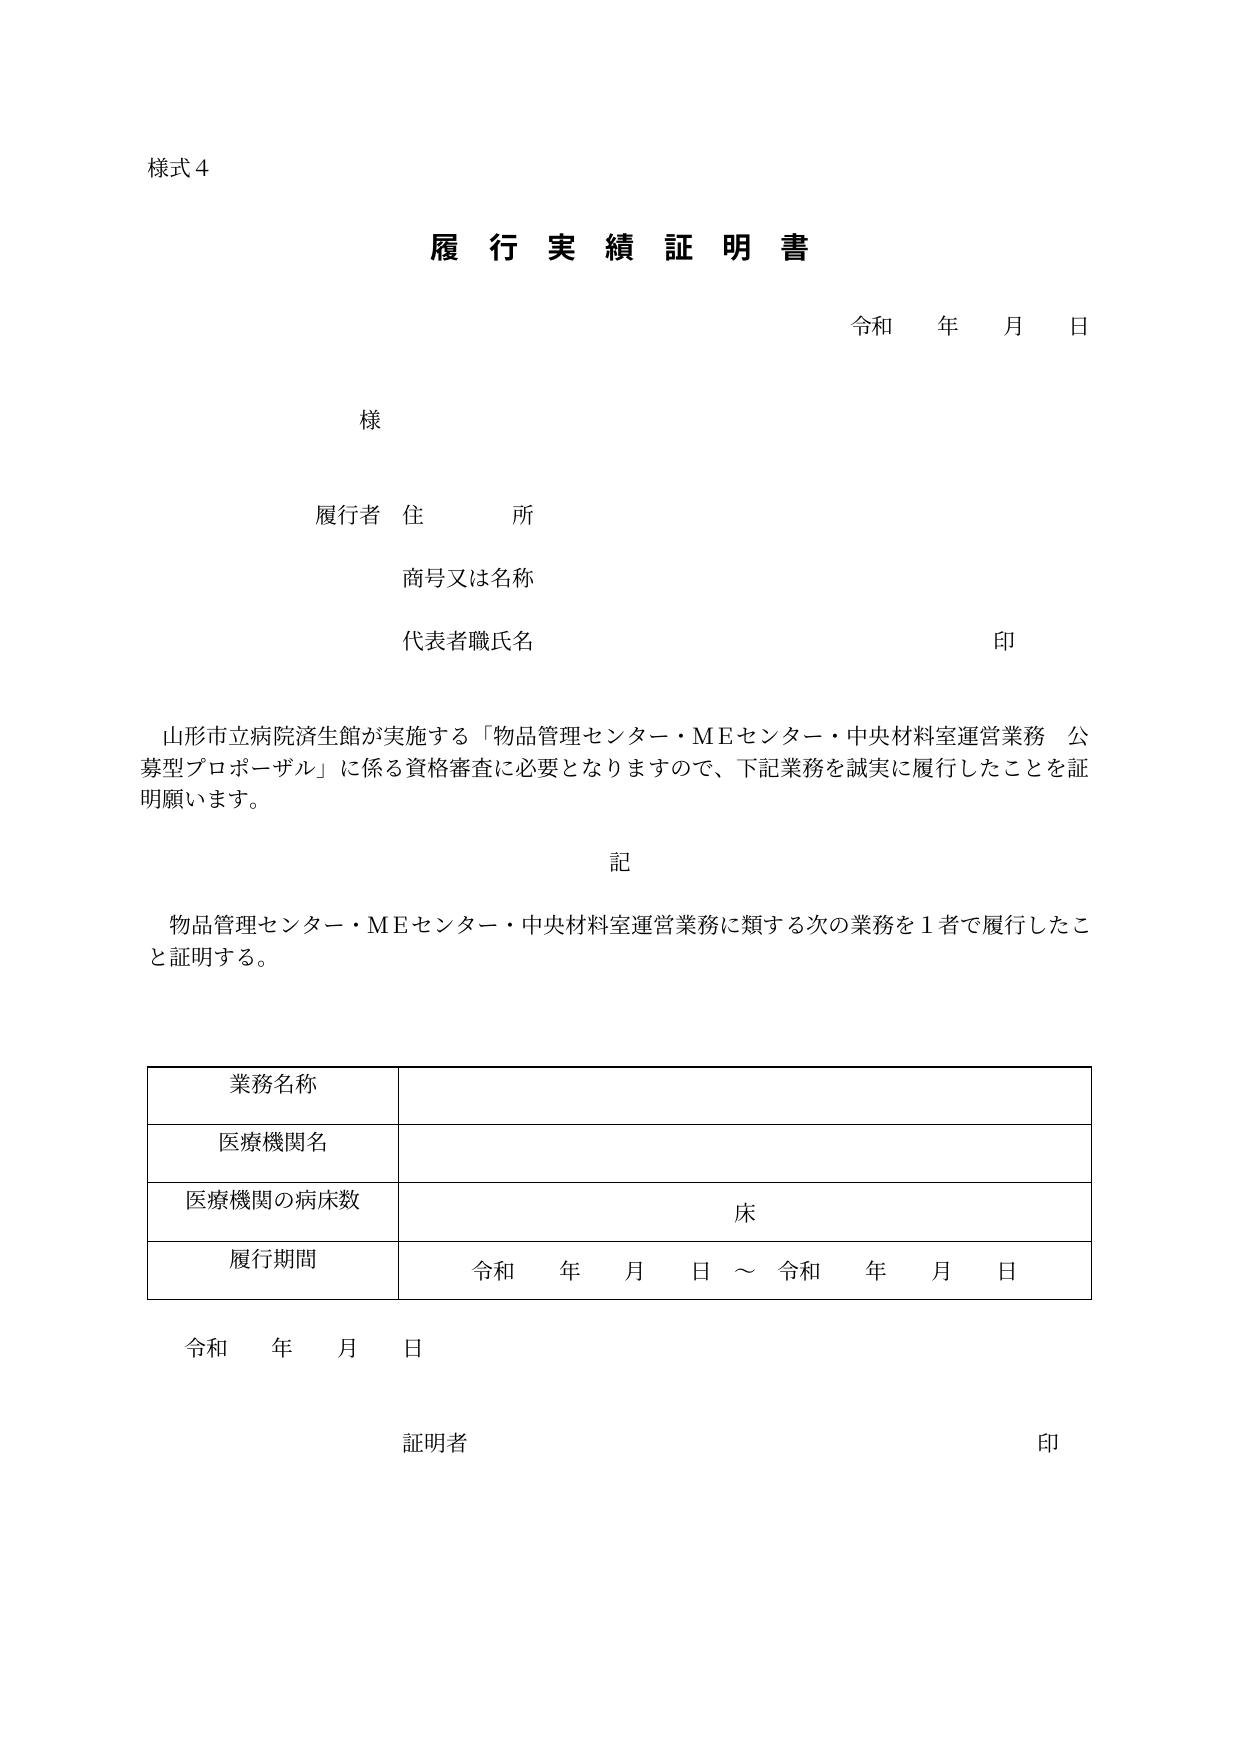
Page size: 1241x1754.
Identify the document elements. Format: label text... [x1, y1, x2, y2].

table_header [399, 1068, 1091, 1124]
subtitle 記 [148, 845, 1092, 877]
table_cell 床 [399, 1183, 1091, 1241]
table_cell [399, 1125, 1091, 1182]
text 代表者職氏名 印 [118, 624, 1092, 656]
text 様式４ [148, 151, 1092, 183]
table_cell 医療機関の病床数 [148, 1183, 398, 1241]
text 履行者 住 所 [118, 498, 1092, 530]
text 証明者 印 [140, 1426, 1092, 1457]
text 山形市立病院済生館が実施する「物品管理センター・ＭＥセンター・中央材料室運営業務 公募型プロポーザル」に係る資格審査に必要となりますので、下記業務を誠実に履行したことを証明願います。 [118, 719, 1092, 814]
text 様 [118, 403, 1092, 435]
table_header 業務名称 [148, 1068, 398, 1124]
text 物品管理センター・ＭＥセンター・中央材料室運営業務に類する次の業務を１者で履行したこと証明する。 [148, 908, 1092, 972]
table_cell 令和 年 月 日 ～ 令和 年 月 日 [399, 1242, 1091, 1298]
text 商号又は名称 [118, 561, 1092, 593]
text 履 行 実 績 証 明 書 [148, 214, 1092, 277]
text 令和 年 月 日 [140, 1331, 1092, 1363]
text 令和 年 月 日 [148, 309, 1092, 340]
table_cell 医療機関名 [148, 1125, 398, 1182]
table_cell 履行期間 [148, 1242, 398, 1298]
